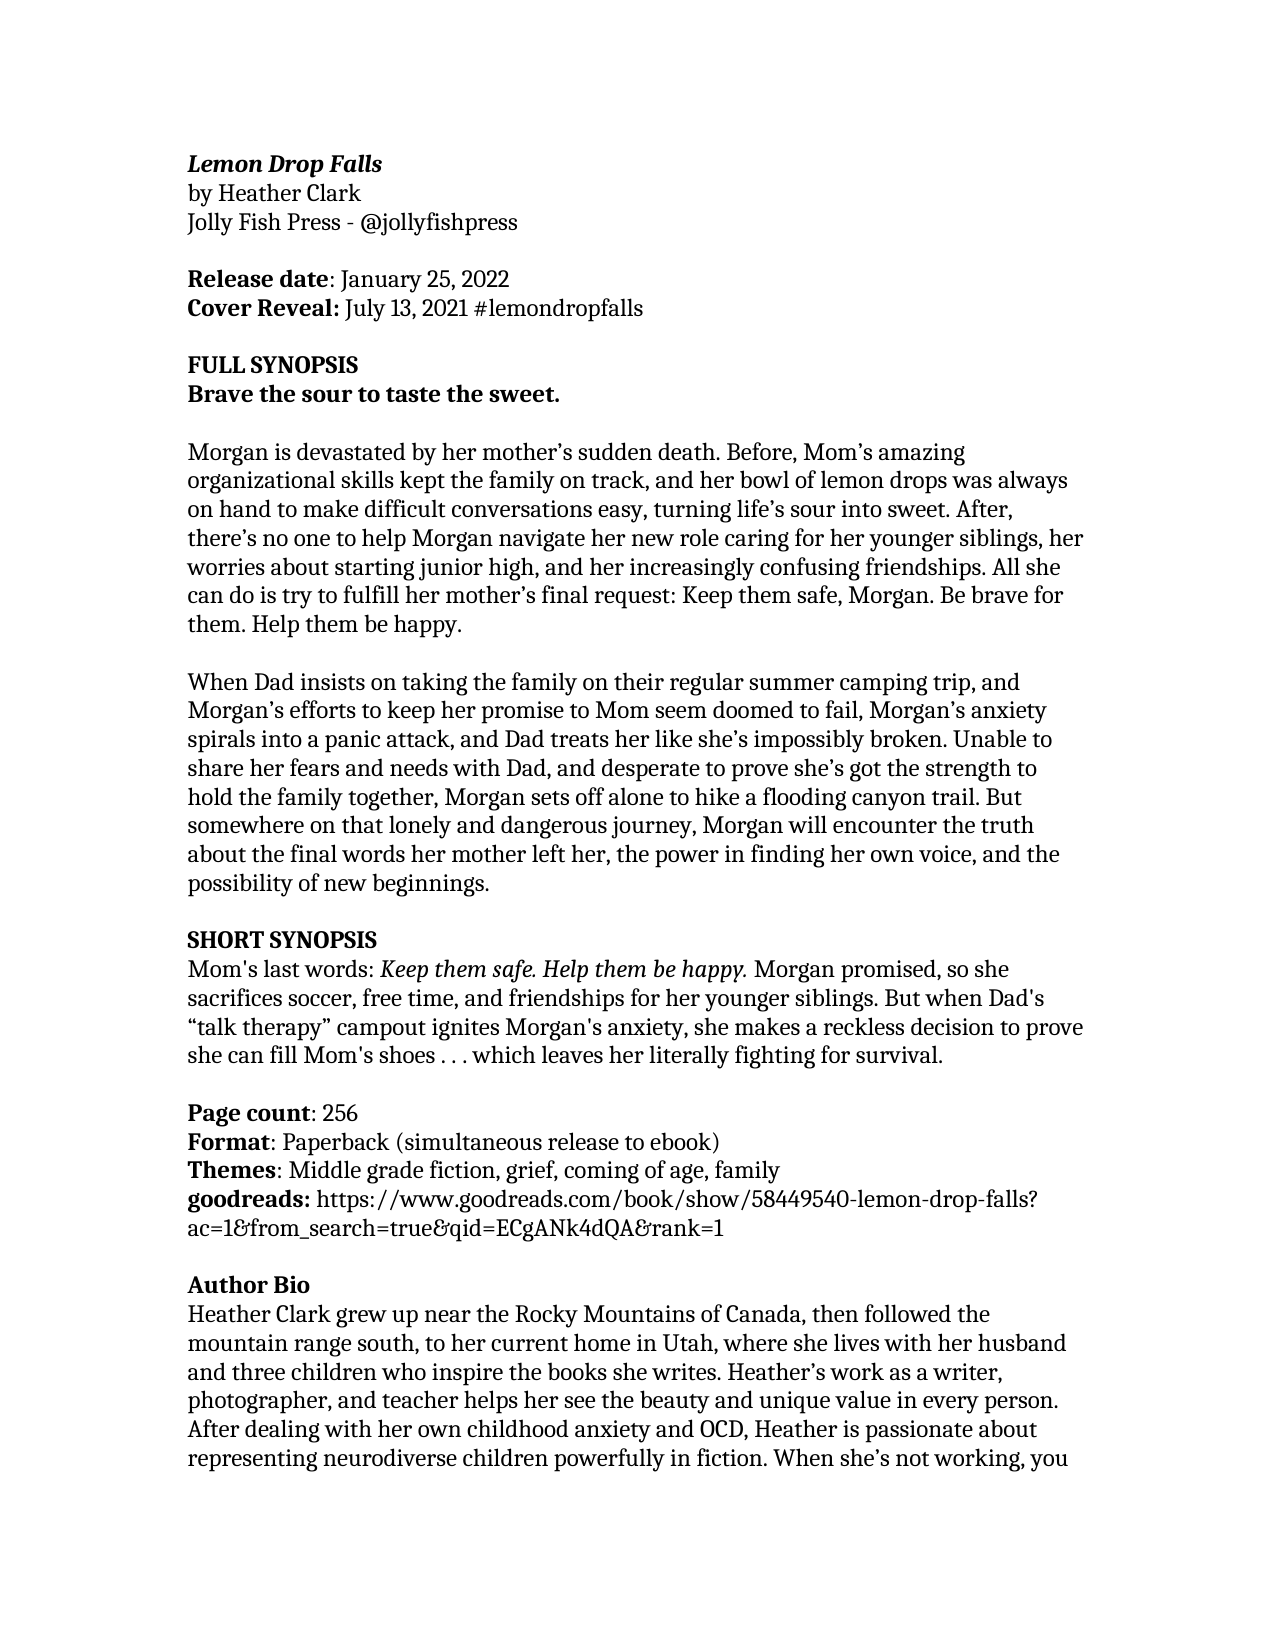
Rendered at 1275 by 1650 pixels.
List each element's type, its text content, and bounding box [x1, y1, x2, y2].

text Page count: 256 [187, 1099, 1087, 1127]
text FULL SYNOPSIS [187, 351, 1087, 380]
text Release date: January 25, 2022 [187, 265, 1087, 294]
text Format: Paperback (simultaneous release to ebook) [187, 1127, 1087, 1156]
text goodreads: https://www.goodreads.com/book/show/58449540-lemon-drop-falls?ac=1&from_search=true&qid=ECgANk4dQA&rank=1 [187, 1185, 1087, 1242]
text Brave the sour to taste the sweet. [187, 380, 1087, 409]
text Cover Reveal: July 13, 2021 #lemondropfalls [187, 294, 1087, 322]
text Author Bio [187, 1271, 1087, 1300]
text When Dad insists on taking the family on their regular summer camping trip, and Morgan’s efforts to keep her promise to Mom seem doomed to fail, Morgan’s anxiety spirals into a panic attack, and Dad treats her like she’s impossibly broken. Unable to share her fears and needs with Dad, and desperate to prove she’s got the strength to hold the family together, Morgan sets off alone to hike a flooding canyon trail. But somewhere on that lonely and dangerous journey, Morgan will encounter the truth about the final words her mother left her, the power in finding her own voice, and the possibility of new beginnings. [187, 667, 1087, 897]
text Morgan is devastated by her mother’s sudden death. Before, Mom’s amazing organizational skills kept the family on track, and her bowl of lemon drops was always on hand to make difficult conversations easy, turning life’s sour into sweet. After, there’s no one to help Morgan navigate her new role caring for her younger siblings, her worries about starting junior high, and her increasingly confusing friendships. All she can do is try to fulfill her mother’s final request: Keep them safe, Morgan. Be brave for them. Help them be happy. [187, 437, 1087, 639]
text Jolly Fish Press - @jollyfishpress [187, 207, 1087, 236]
text Mom's last words: Keep them safe. Help them be happy. Morgan promised, so she sacrifices soccer, free time, and friendships for her younger siblings. But when Dad's “talk therapy” campout ignites Morgan's anxiety, she makes a reckless decision to prove she can fill Mom's shoes . . . which leaves her literally fighting for survival. [187, 955, 1087, 1070]
text by Heather Clark [187, 179, 1087, 207]
text Themes: Middle grade fiction, grief, coming of age, family [187, 1156, 1087, 1185]
text SHORT SYNOPSIS [187, 926, 1087, 955]
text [187, 1300, 1087, 1472]
text Lemon Drop Falls [187, 150, 1087, 179]
